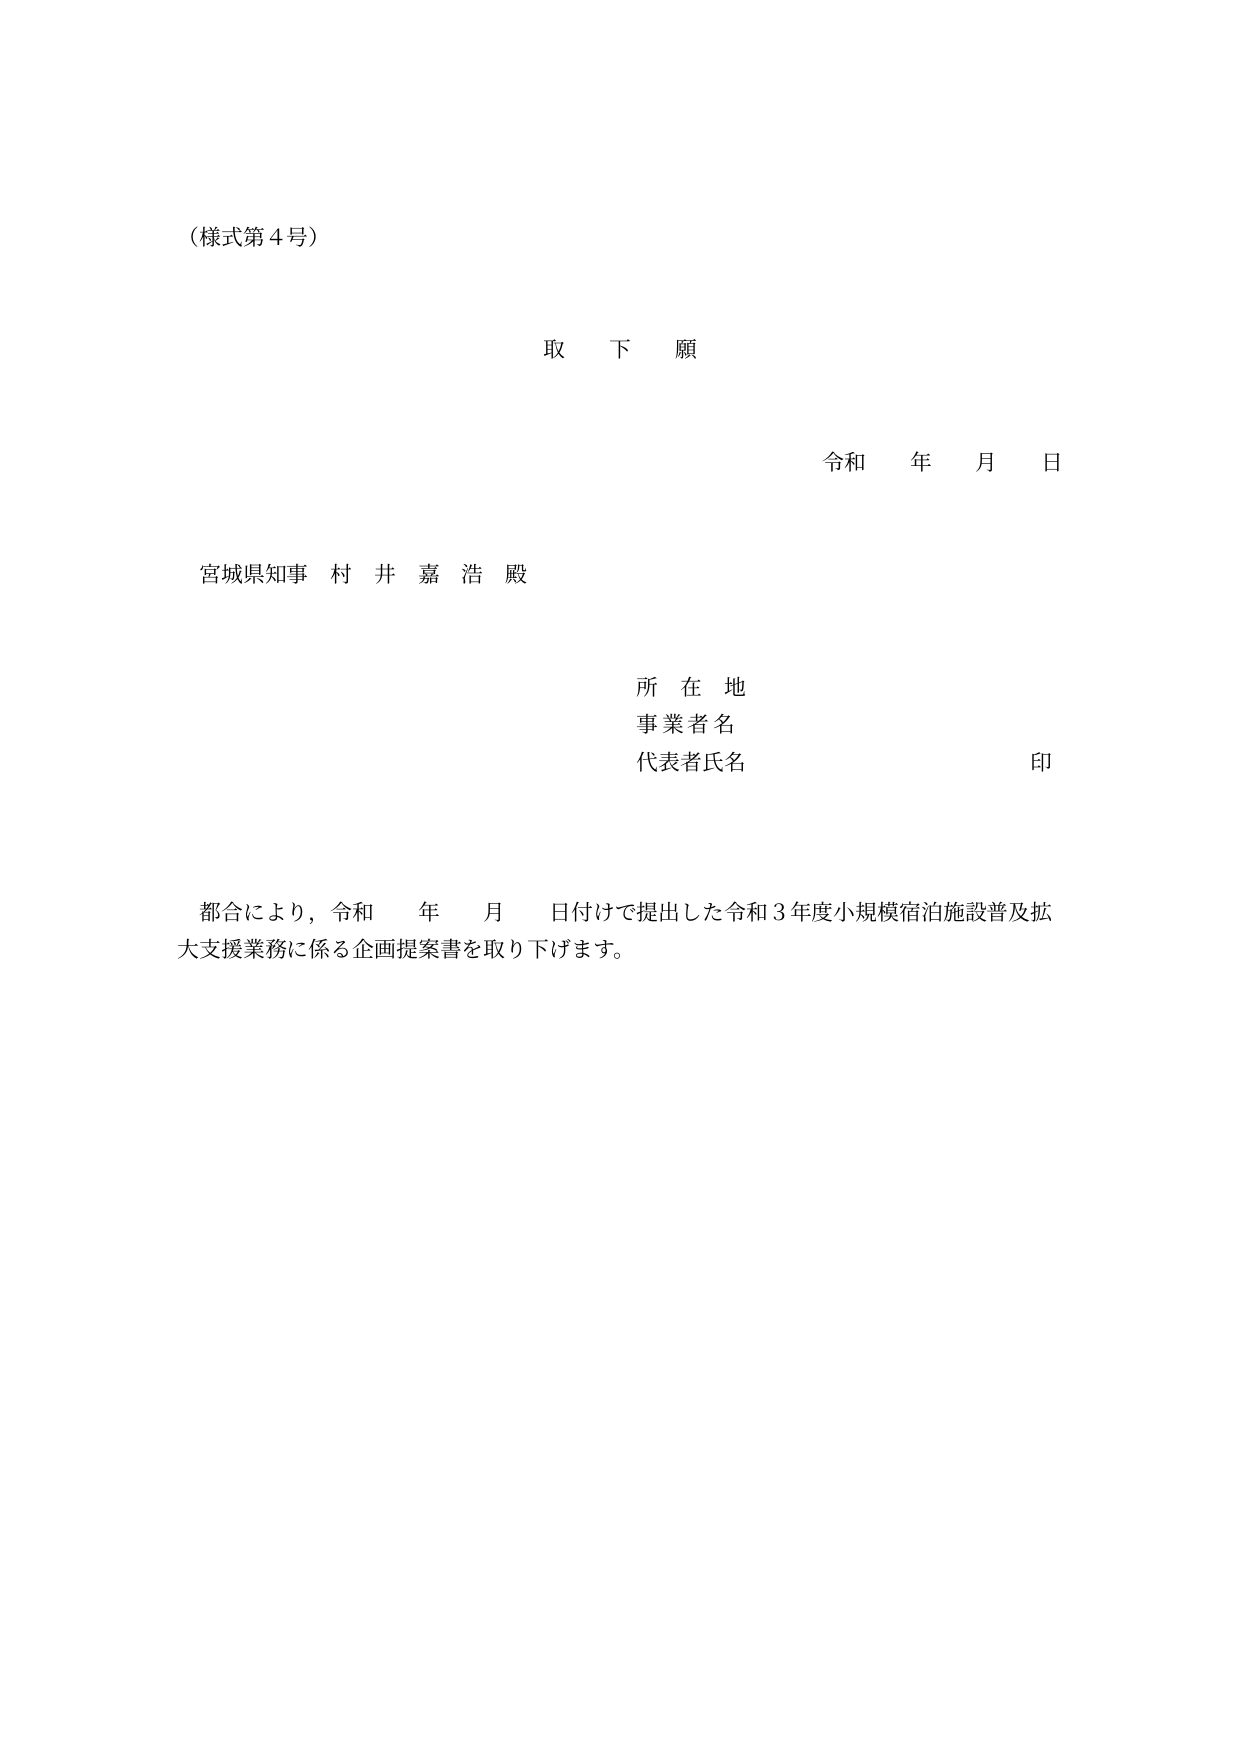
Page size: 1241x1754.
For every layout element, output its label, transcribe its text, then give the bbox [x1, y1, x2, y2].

text 宮城県知事 村 井 嘉 浩 殿 [177, 554, 1063, 592]
text 令和 年 月 日 [177, 442, 1063, 479]
text 取 下 願 [177, 329, 1063, 367]
text 都合により，令和 年 月 日付けで提出した令和３年度小規模宿泊施設普及拡大支援業務に係る企画提案書を取り下げます。 [177, 892, 1063, 967]
text 代表者氏名 印 [637, 742, 1063, 779]
text 所 在 地 [637, 667, 1063, 704]
text 事業者名 [637, 704, 1063, 742]
text （様式第４号） [177, 217, 1063, 254]
